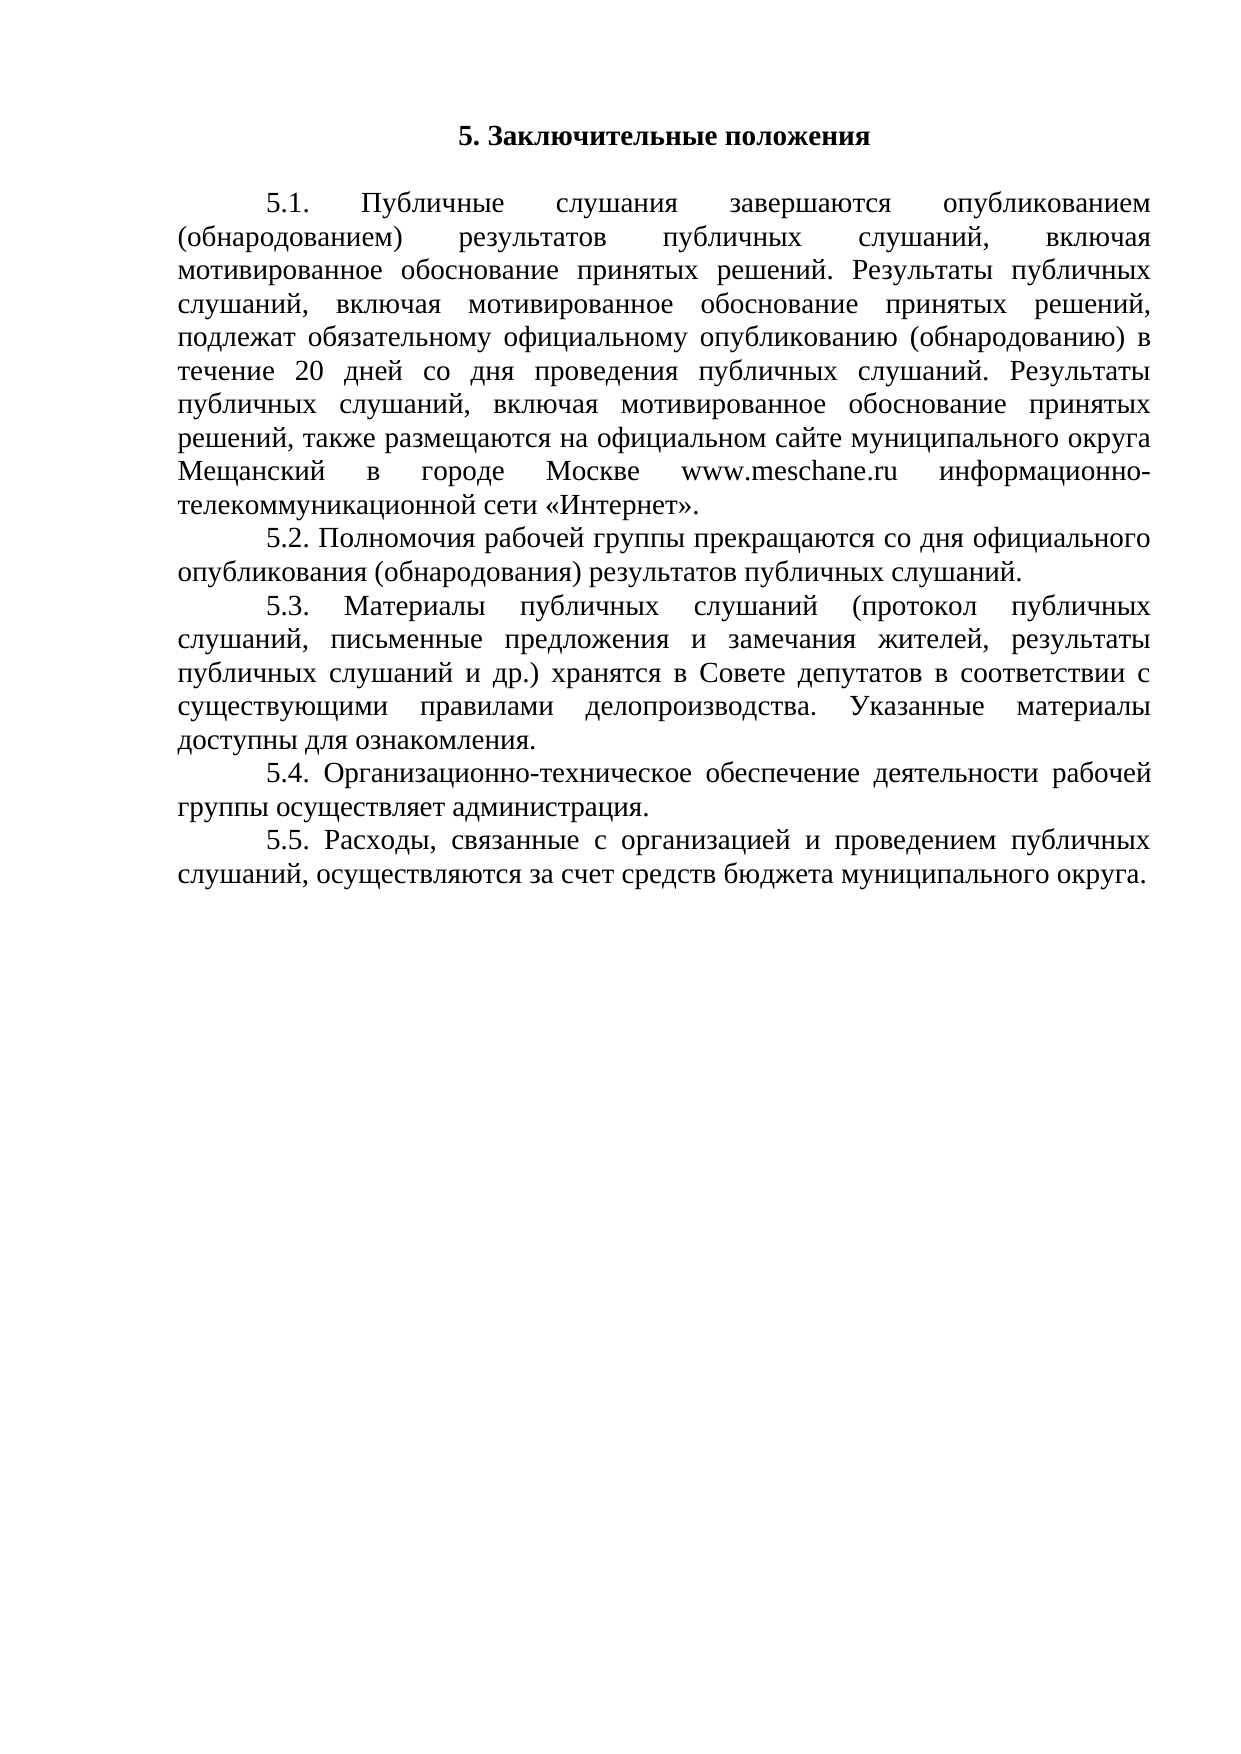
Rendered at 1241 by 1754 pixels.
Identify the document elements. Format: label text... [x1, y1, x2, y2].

text 5.3. Материалы публичных слушаний (протокол публичных слушаний, письменные предложения и замечания жителей, результаты публичных слушаний и др.) хранятся в Совете депутатов в соответствии с существующими правилами делопроизводства. Указанные материалы доступны для ознакомления. [177, 588, 1152, 755]
text 5.2. Полномочия рабочей группы прекращаются со дня официального опубликования (обнародования) результатов публичных слушаний. [177, 521, 1152, 588]
text 5.4. Организационно-техническое обеспечение деятельности рабочей группы осуществляет администрация. [177, 755, 1152, 822]
text 5.1. Публичные слушания завершаются опубликованием (обнародованием) результатов публичных слушаний, включая мотивированное обоснование принятых решений. Результаты публичных слушаний, включая мотивированное обоснование принятых решений, подлежат обязательному официальному опубликованию (обнародованию) в течение 20 дней со дня проведения публичных слушаний. Результаты публичных слушаний, включая мотивированное обоснование принятых решений, также размещаются на официальном сайте муниципального округа Мещанский в городе Москве www.meschane.ru информационно-телекоммуникационной сети «Интернет». [177, 185, 1152, 521]
text 5.5. Расходы, связанные с организацией и проведением публичных слушаний, осуществляются за счет средств бюджета муниципального округа. [177, 822, 1152, 889]
text 5. Заключительные положения [177, 118, 1152, 152]
